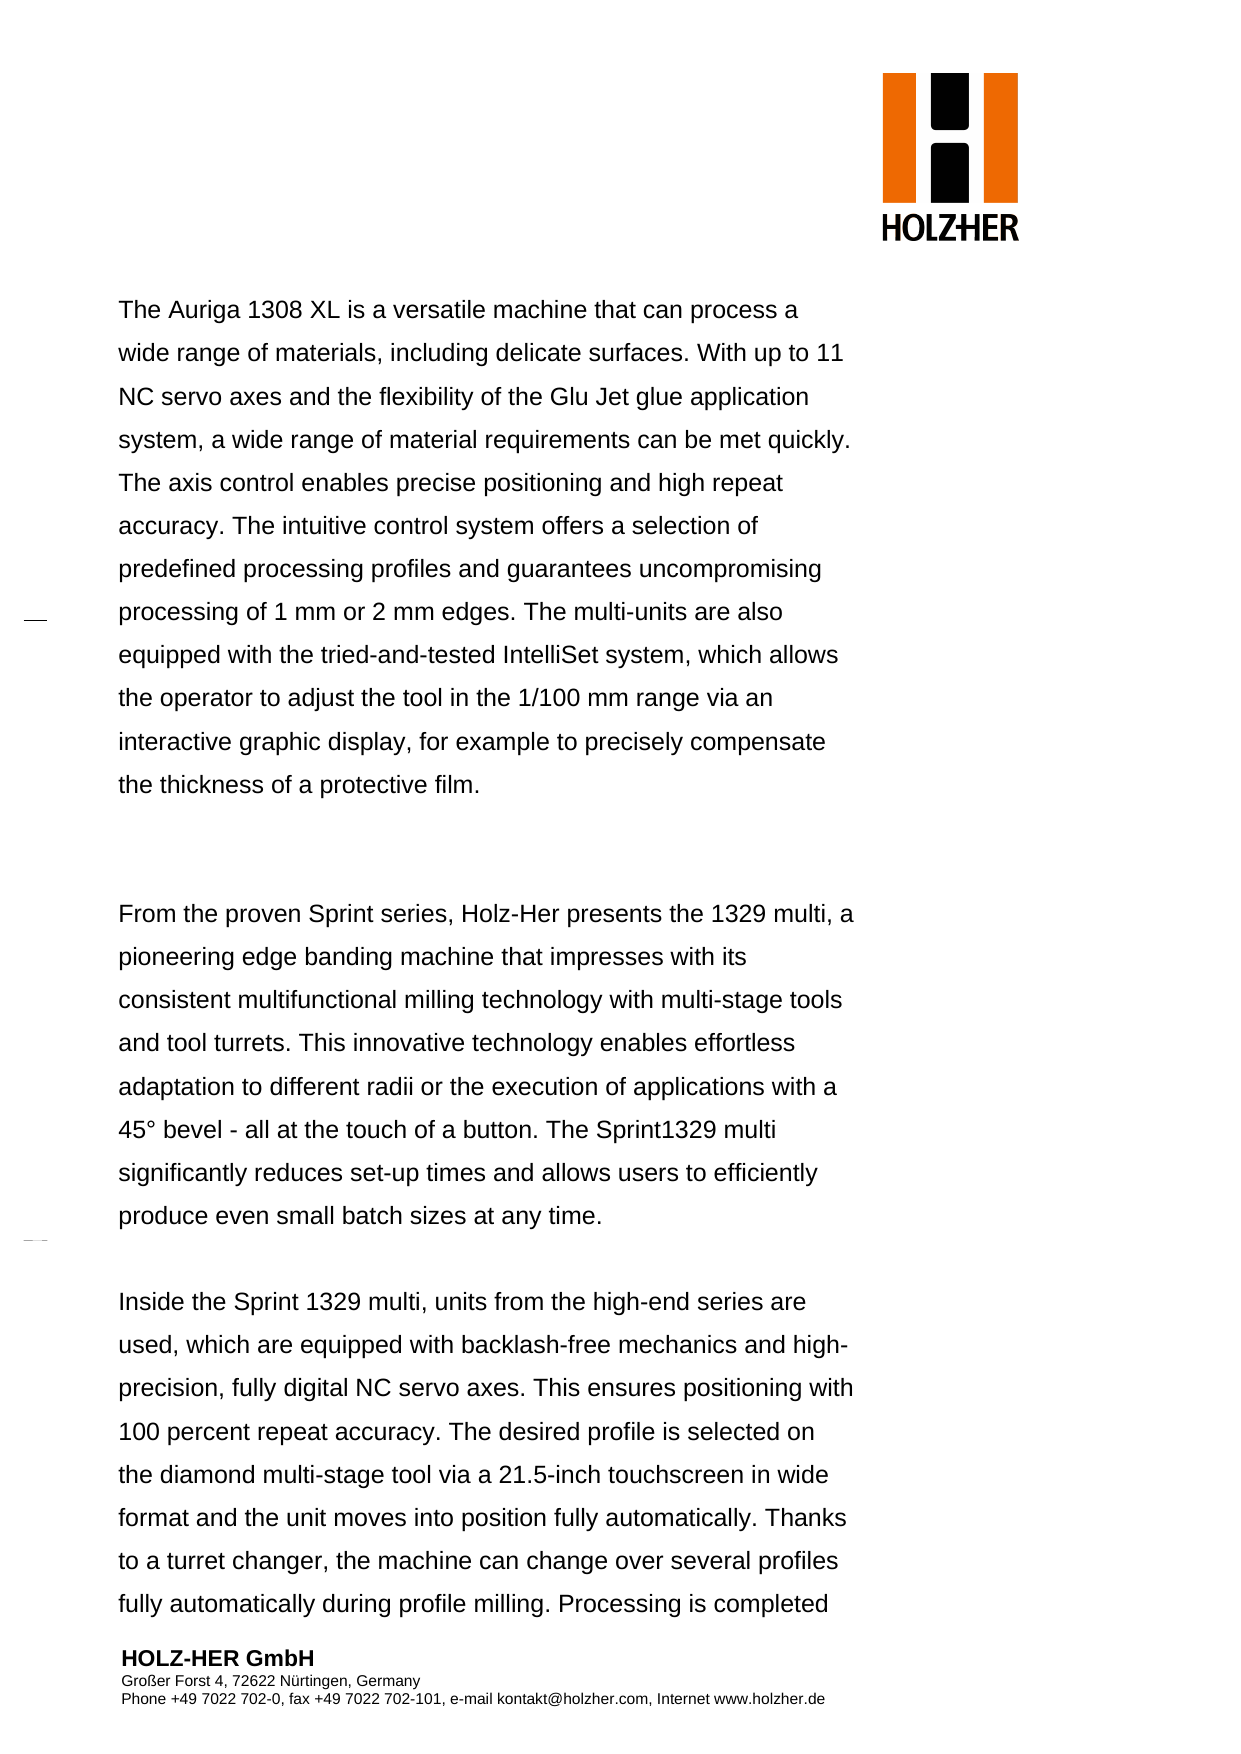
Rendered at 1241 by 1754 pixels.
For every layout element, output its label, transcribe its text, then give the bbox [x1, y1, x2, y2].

picture [882, 73, 1019, 241]
text The Auriga 1308 XL is a versatile machine that can process a wide range of materials, including delicate surfaces. With up to 11 NC servo axes and the flexibility of the Glu Jet glue application system, a wide range of material requirements can be met quickly. The axis control enables precise positioning and high repeat accuracy. The intuitive control system offers a selection of predefined processing profiles and guarantees uncompromising processing of 1 mm or 2 mm edges. The multi-units are also equipped with the tried-and-tested IntelliSet system, which allows the operator to adjust the tool in the 1/100 mm range via an interactive graphic display, for example to precisely compensate the thickness of a protective film. [118, 295, 856, 798]
text From the proven Sprint series, Holz-Her presents the 1329 multi, a pioneering edge banding machine that impresses with its consistent multifunctional milling technology with multi-stage tools and tool turrets. This innovative technology enables effortless adaptation to different radii or the execution of applications with a 45° bevel - all at the touch of a button. The Sprint1329 multi significantly reduces set-up times and allows users to efficiently produce even small batch sizes at any time. [118, 899, 856, 1230]
